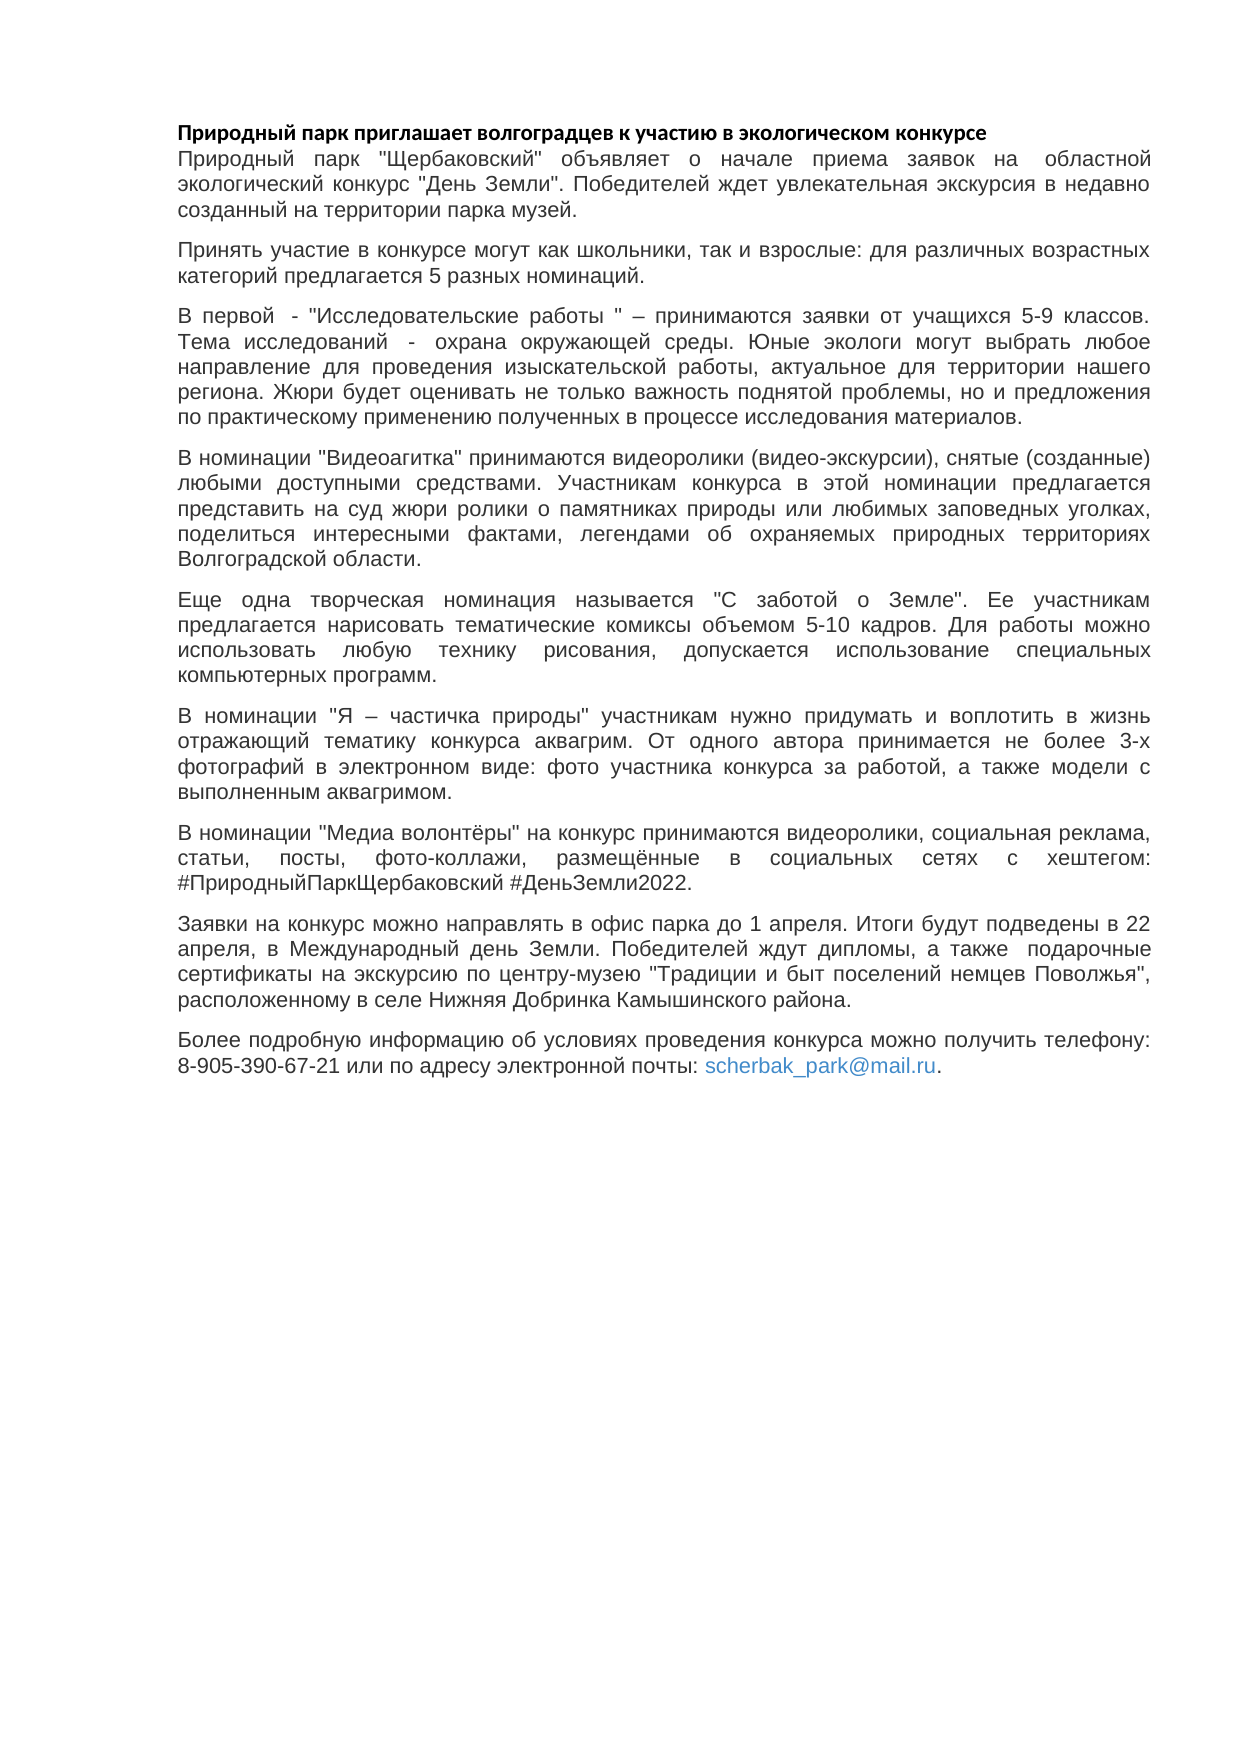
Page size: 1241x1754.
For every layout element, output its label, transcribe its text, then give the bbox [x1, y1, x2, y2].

text В номинации "Видеоагитка" принимаются видеоролики (видео-экскурсии), снятые (созданные) любыми доступными средствами. Участникам конкурса в этой номинации предлагается представить на суд жюри ролики о памятниках природы или любимых заповедных уголках, поделиться интересными фактами, легендами об охраняемых природных территориях Волгоградской области. [177, 445, 1152, 571]
text В номинации "Медиа волонтёры" на конкурс принимаются видеоролики, социальная реклама, статьи, посты, фото-коллажи, размещённые в социальных сетях с хештегом: #ПриродныйПаркЩербаковский #ДеньЗемли2022. [177, 820, 1152, 895]
text Принять участие в конкурсе могут как школьники, так и взрослые: для различных возрастных категорий предлагается 5 разных номинаций. [177, 237, 1152, 288]
text Заявки на конкурс можно направлять в офис парка до 1 апреля. Итоги будут подведены в 22 апреля, в Международный день Земли. Победителей ждут дипломы, а также подарочные сертификаты на экскурсию по центру-музею "Традиции и быт поселений немцев Поволжья", расположенному в селе Нижняя Добринка Камышинского района. [177, 911, 1152, 1012]
text Еще одна творческая номинация называется "С заботой о Земле". Ее участникам предлагается нарисовать тематические комиксы объемом 5-10 кадров. Для работы можно использовать любую технику рисования, допускается использование специальных компьютерных программ. [177, 587, 1152, 688]
text В номинации "Я – частичка природы" участникам нужно придумать и воплотить в жизнь отражающий тематику конкурса аквагрим. От одного автора принимается не более 3-х фотографий в электронном виде: фото участника конкурса за работой, а также модели с выполненным аквагримом. [177, 703, 1152, 804]
text Природный парк "Щербаковский" объявляет о начале приема заявок на областной экологический конкурс "День Земли". Победителей ждет увлекательная экскурсия в недавно созданный на территории парка музей. [177, 146, 1152, 222]
text Более подробную информацию об условиях проведения конкурса можно получить телефону: 8-905-390-67-21 или по адресу электронной почты: scherbak_park@mail.ru. [177, 1027, 1152, 1078]
text В первой - "Исследовательские работы " – принимаются заявки от учащихся 5-9 классов. Тема исследований - охрана окружающей среды. Юные экологи могут выбрать любое направление для проведения изыскательской работы, актуальное для территории нашего региона. Жюри будет оценивать не только важность поднятой проблемы, но и предложения по практическому применению полученных в процессе исследования материалов. [177, 303, 1152, 429]
text Природный парк приглашает волгоградцев к участию в экологическом конкурсе [177, 118, 1078, 146]
